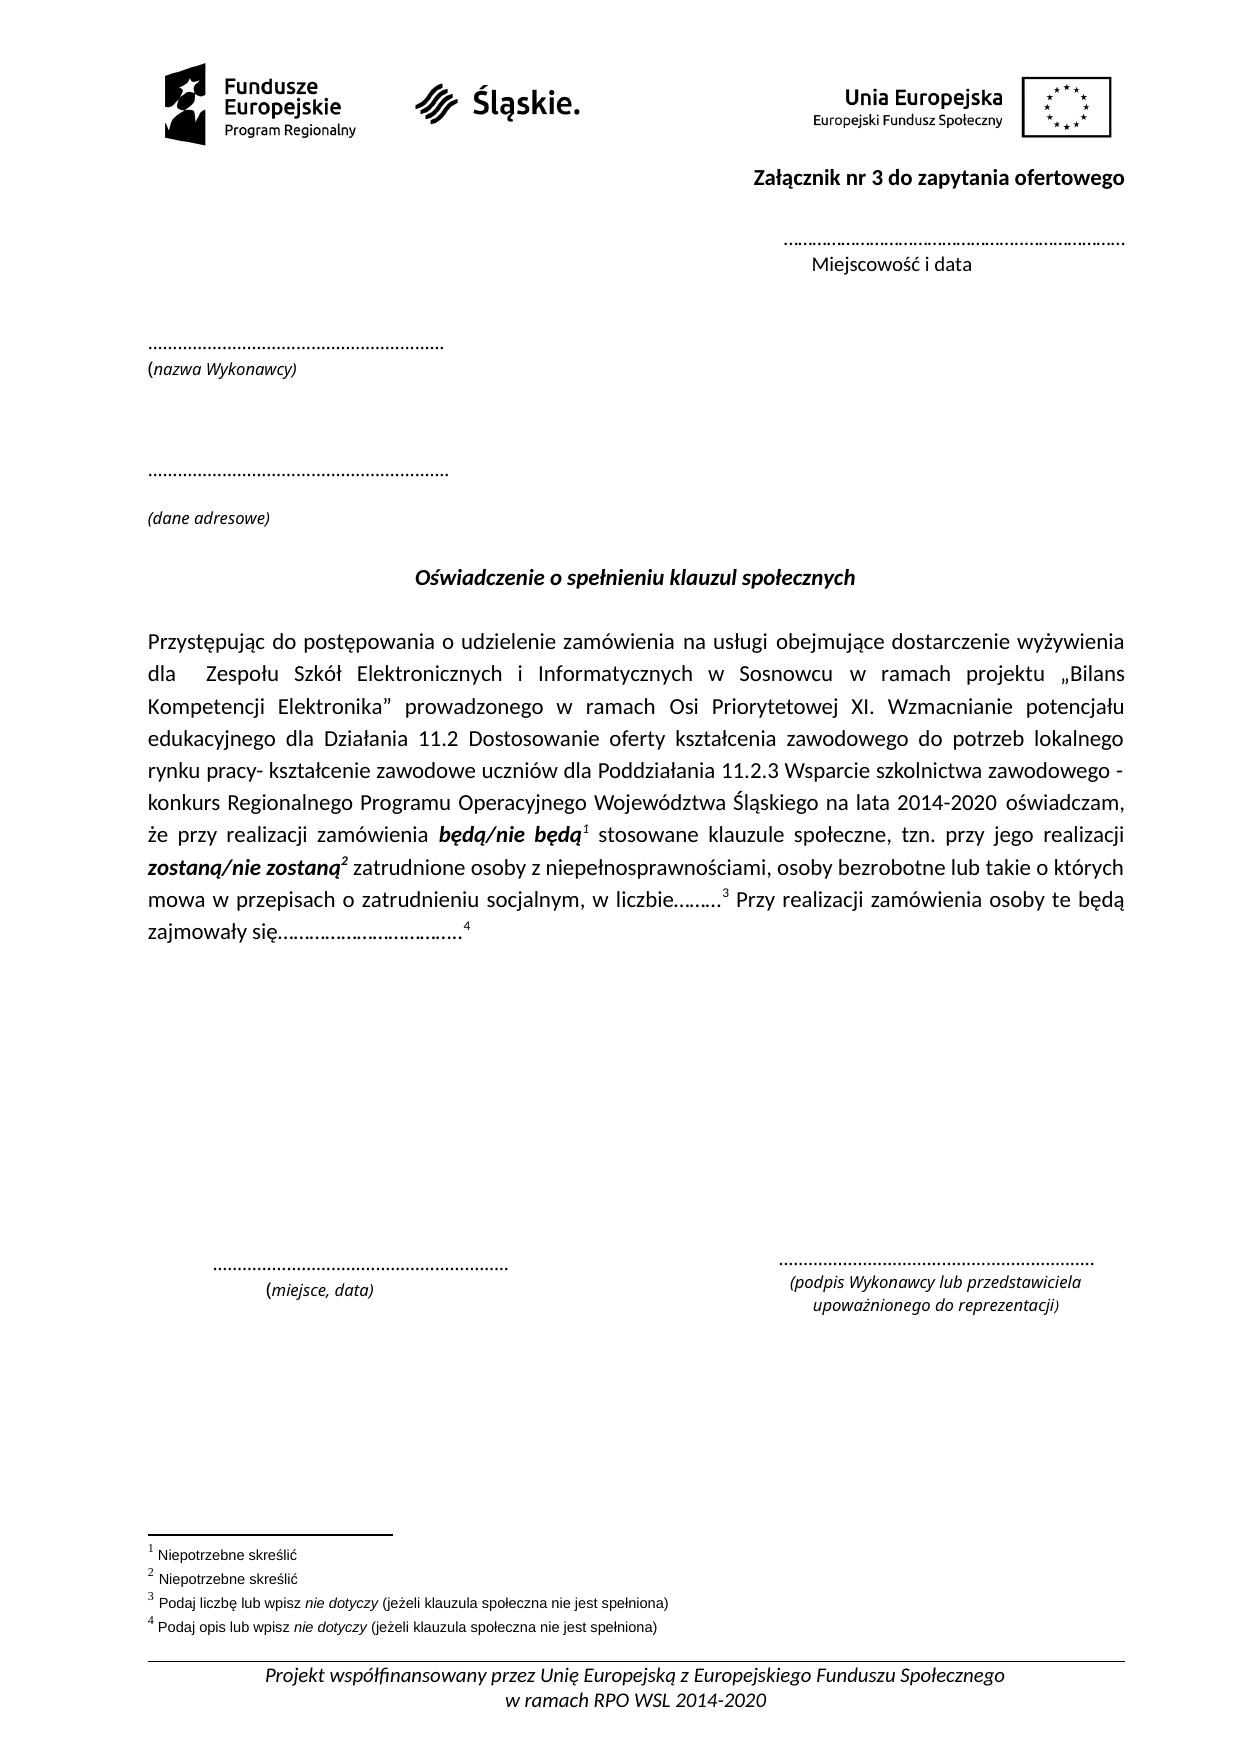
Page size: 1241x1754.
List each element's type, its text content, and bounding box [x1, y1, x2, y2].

text …………………………………………..………………… [148, 226, 1125, 251]
text Miejscowość i data [738, 251, 1125, 276]
text Przystępując do postępowania o udzielenie zamówienia na usługi obejmujące dostarczenie wyżywienia dla Zespołu Szkół Elektronicznych i Informatycznych w Sosnowcu w ramach projektu „Bilans Kompetencji Elektronika” prowadzonego w ramach Osi Priorytetowej XI. Wzmacnianie potencjału edukacyjnego dla Działania 11.2 Dostosowanie oferty kształcenia zawodowego do potrzeb lokalnego rynku pracy- kształcenie zawodowe uczniów dla Poddziałania 11.2.3 Wsparcie szkolnictwa zawodowego - konkurs Regionalnego Programu Operacyjnego Województwa Śląskiego na lata 2014-2020 oświadczam, że przy realizacji zamówienia będą/nie będą stosowane klauzule społeczne, tzn. przy jego realizacji zostaną/nie zostaną zatrudnione osoby z niepełnosprawnościami, osoby bezrobotne lub takie o których mowa w przepisach o zatrudnieniu socjalnym, w liczbie……… Przy realizacji zamówienia osoby te będą zajmowały się…………………………….. [148, 627, 1125, 945]
text ……………………………………………………. [148, 456, 1100, 481]
picture [147, 44, 1125, 164]
text Załącznik nr 3 do zapytania ofertowego [148, 164, 1125, 191]
text …………………………………………………… (nazwa Wykonawcy) [148, 329, 1100, 380]
text (dane adresowe) [148, 506, 1100, 529]
text Oświadczenie o spełnieniu klauzul społecznych [148, 563, 1125, 591]
